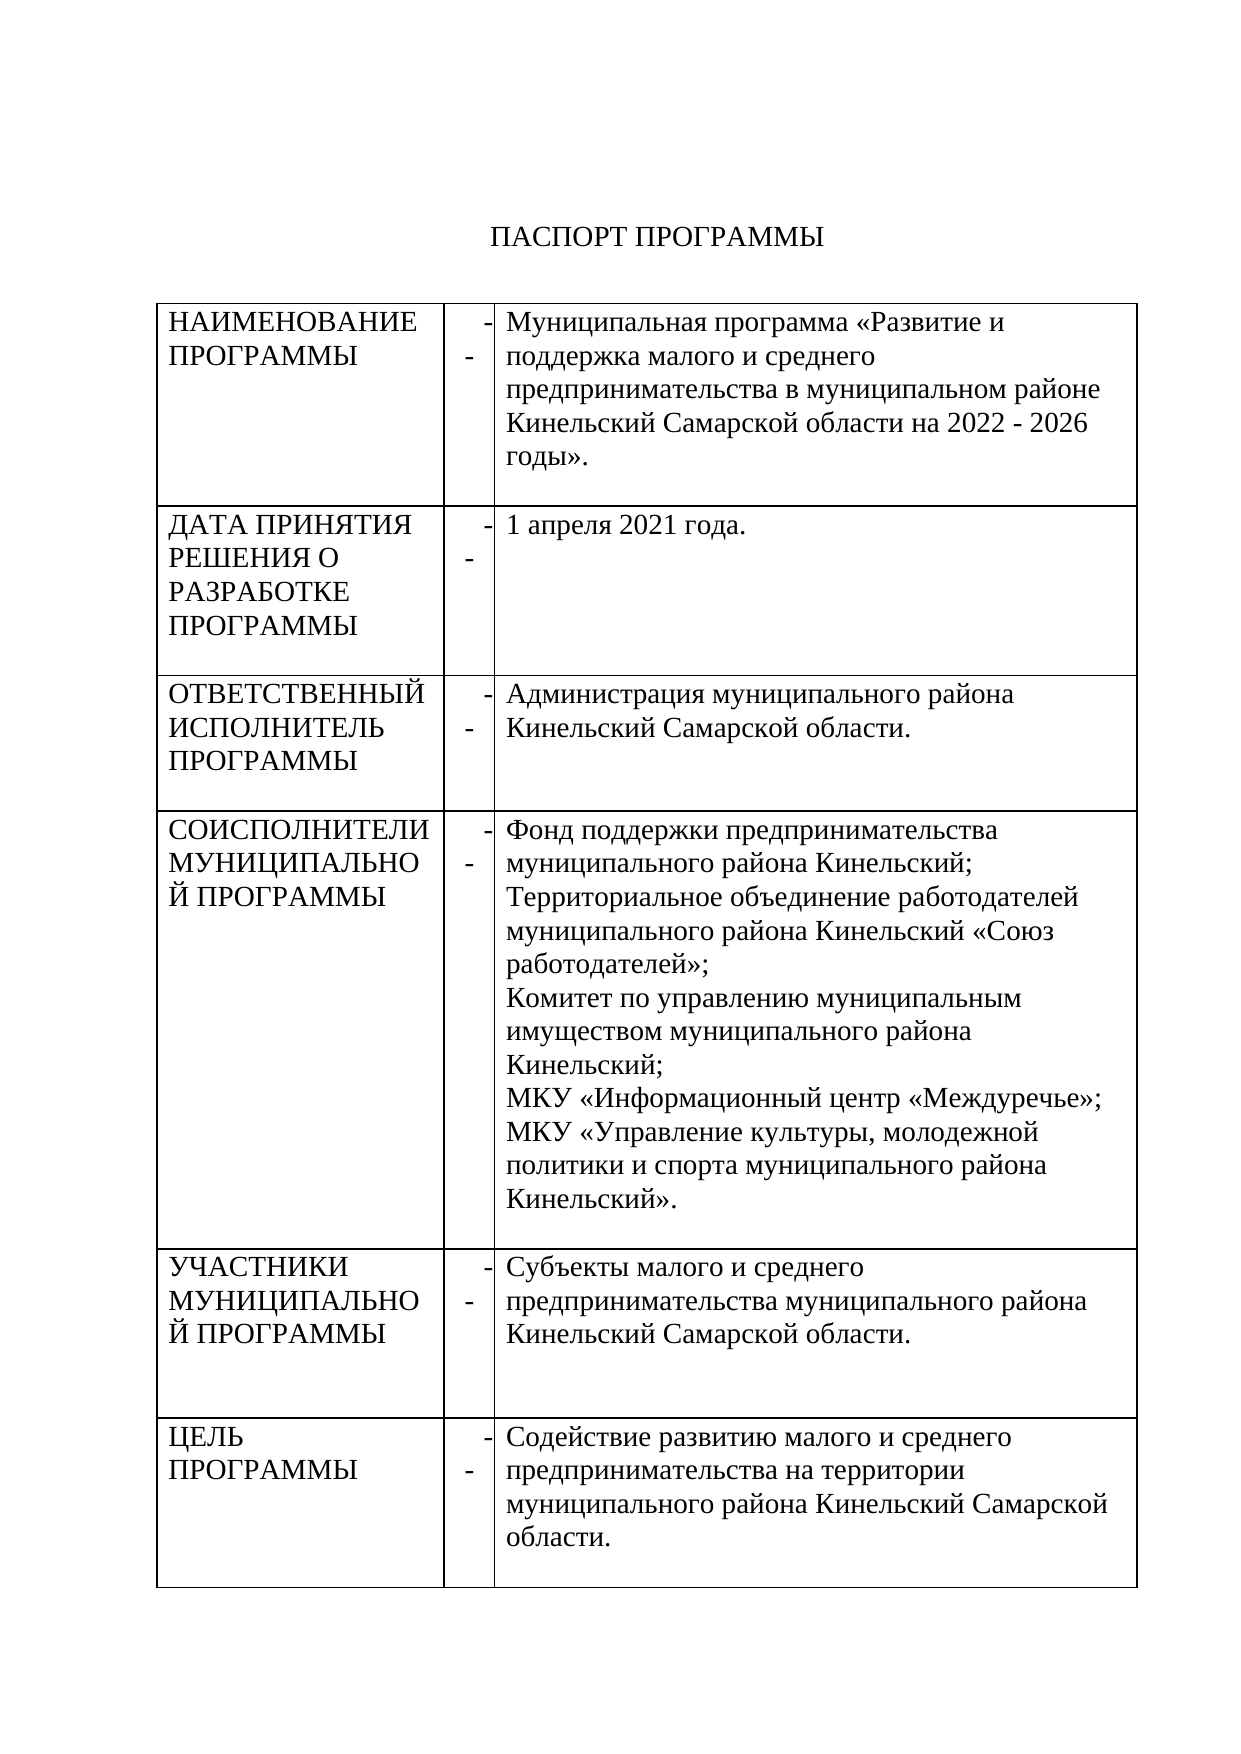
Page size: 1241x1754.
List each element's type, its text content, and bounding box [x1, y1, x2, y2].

table_cell УЧАСТНИКИ МУНИЦИПАЛЬНОЙ ПРОГРАММЫ [158, 1250, 443, 1417]
table_cell ОТВЕТСТВЕННЫЙ ИСПОЛНИТЕЛЬ ПРОГРАММЫ [158, 676, 443, 810]
table_cell Субъекты малого и среднего предпринимательства муниципального района Кинельский Самарской области. [495, 1250, 1136, 1417]
table_cell ДАТА ПРИНЯТИЯ РЕШЕНИЯ О РАЗРАБОТКЕ ПРОГРАММЫ [158, 507, 443, 675]
table_cell - - [445, 1419, 494, 1587]
table_header - - [445, 304, 494, 505]
table_cell СОИСПОЛНИТЕЛИ МУНИЦИПАЛЬНОЙ ПРОГРАММЫ [158, 812, 443, 1248]
table_cell - - [445, 676, 494, 810]
table_header Муниципальная программа «Развитие и поддержка малого и среднего предпринимательства в муниципальном районе Кинельский Самарской области на 2022 - 2026 годы». [495, 304, 1136, 505]
table_cell 1 апреля 2021 года. [495, 507, 1136, 675]
table_cell Содействие развитию малого и среднего предпринимательства на территории муниципального района Кинельский Самарской области. [495, 1419, 1136, 1587]
table_cell Фонд поддержки предпринимательства муниципального района Кинельский; Территориальное объединение работодателей муниципального района Кинельский «Союз работодателей»; Комитет по управлению муниципальным имуществом муниципального района Кинельский; МКУ «Информационный центр «Междуречье»; МКУ «Управление культуры, молодежной политики и спорта муниципального района Кинельский». [495, 812, 1136, 1248]
table_header НАИМЕНОВАНИЕ ПРОГРАММЫ [158, 304, 443, 505]
table_cell ЦЕЛЬ ПРОГРАММЫ [158, 1419, 443, 1587]
table_cell - - [445, 507, 494, 675]
table_cell - - [445, 812, 494, 1248]
text ПАСПОРТ ПРОГРАММЫ [148, 219, 1092, 252]
table_cell - - [445, 1250, 494, 1417]
table_cell Администрация муниципального района Кинельский Самарской области. [495, 676, 1136, 810]
